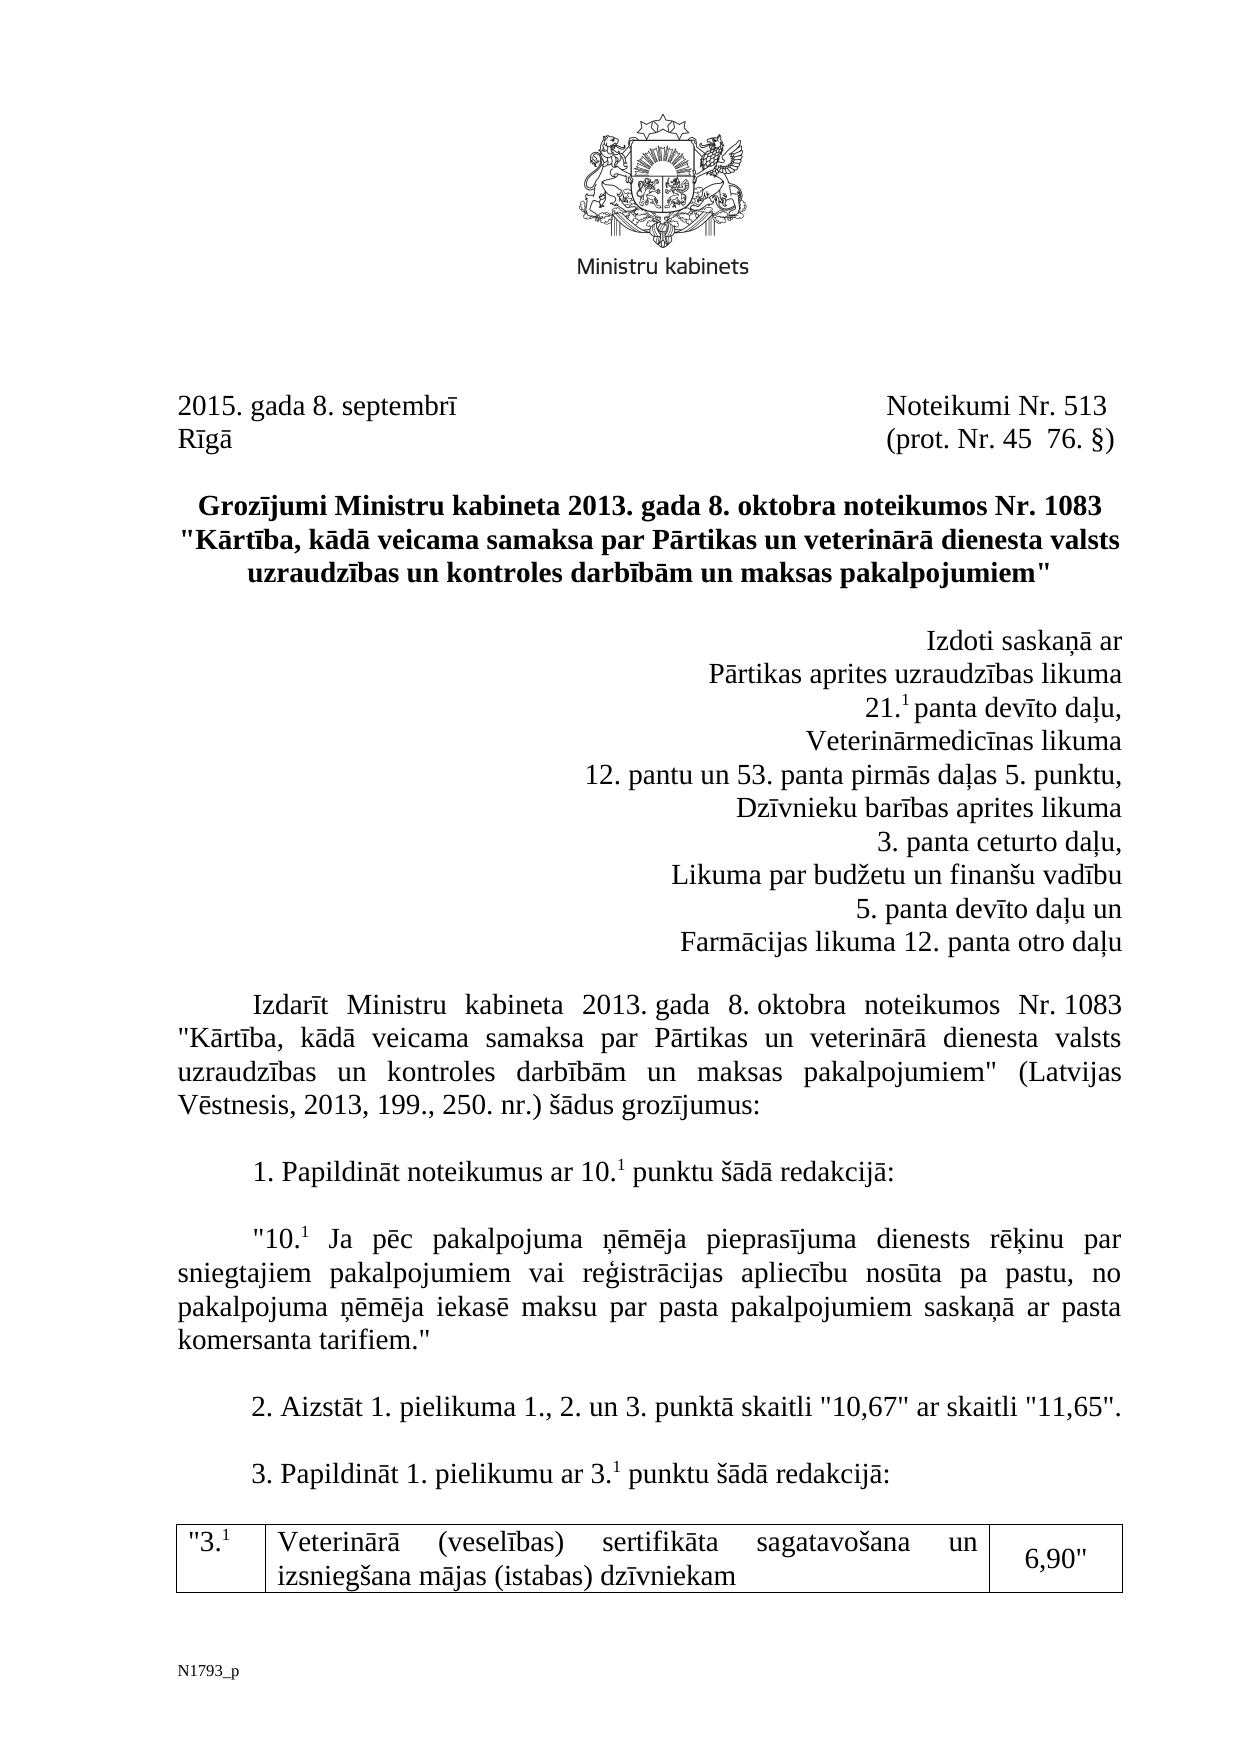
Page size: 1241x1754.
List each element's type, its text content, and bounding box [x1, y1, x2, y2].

text 3. Papildināt 1. pielikumu ar 3.1 punktu šādā redakcijā: [177, 1456, 1122, 1490]
text Farmācijas likuma 12. panta otro daļu [177, 924, 1122, 958]
text Izdarīt Ministru kabineta 2013. gada 8. oktobra noteikumos Nr. 1083 "Kārtība, kādā veicama samaksa par Pārtikas un veterinārā dienesta valsts uzraudzības un kontroles darbībām un maksas pakalpojumiem" (Latvijas Vēstnesis, 2013, 199., 250. nr.) šādus grozījumus: [177, 987, 1122, 1121]
text Dzīvnieku barības aprites likuma [177, 790, 1122, 824]
text 2015. gada 8. septembrī Noteikumi Nr. 513 [177, 388, 1122, 421]
text Rīgā (prot. Nr. 45 76. §) [177, 421, 1122, 455]
text "10.1 Ja pēc pakalpojuma ņēmēja pieprasījuma dienests rēķinu par sniegtajiem pakalpojumiem vai reģistrācijas apliecību nosūta pa pastu, no pakalpojuma ņēmēja iekasē maksu par pasta pakalpojumiem saskaņā ar pasta komersanta tarifiem." [177, 1222, 1122, 1356]
text Pārtikas aprites uzraudzības likuma [177, 656, 1122, 690]
table_header 6,90" [990, 1525, 1122, 1592]
text Izdoti saskaņā ar [177, 623, 1122, 656]
text 3. panta ceturto daļu, [177, 824, 1122, 857]
text 1. Papildināt noteikumus ar 10.1 punktu šādā redakcijā: [177, 1154, 1122, 1188]
text Likuma par budžetu un finanšu vadību [177, 857, 1122, 891]
text Grozījumi Ministru kabineta 2013. gada 8. oktobra noteikumos Nr. 1083 "Kārtība, kādā veicama samaksa par Pārtikas un veterinārā dienesta valsts uzraudzības un kontroles darbībām un maksas pakalpojumiem" [177, 488, 1122, 589]
table_header "3.1 [177, 1525, 265, 1592]
text Veterinārmedicīnas likuma [177, 723, 1122, 757]
table_header Veterinārā (veselības) sertifikāta sagatavošana un izsniegšana mājas (istabas) dzīvniekam [266, 1525, 989, 1592]
text 12. pantu un 53. panta pirmās daļas 5. punktu, [177, 757, 1122, 790]
text 5. panta devīto daļu un [177, 891, 1122, 924]
text 21.1 panta devīto daļu, [177, 690, 1122, 723]
picture [177, 112, 1148, 288]
text 2. Aizstāt 1. pielikuma 1., 2. un 3. punktā skaitli "10,67" ar skaitli "11,65". [177, 1389, 1122, 1423]
